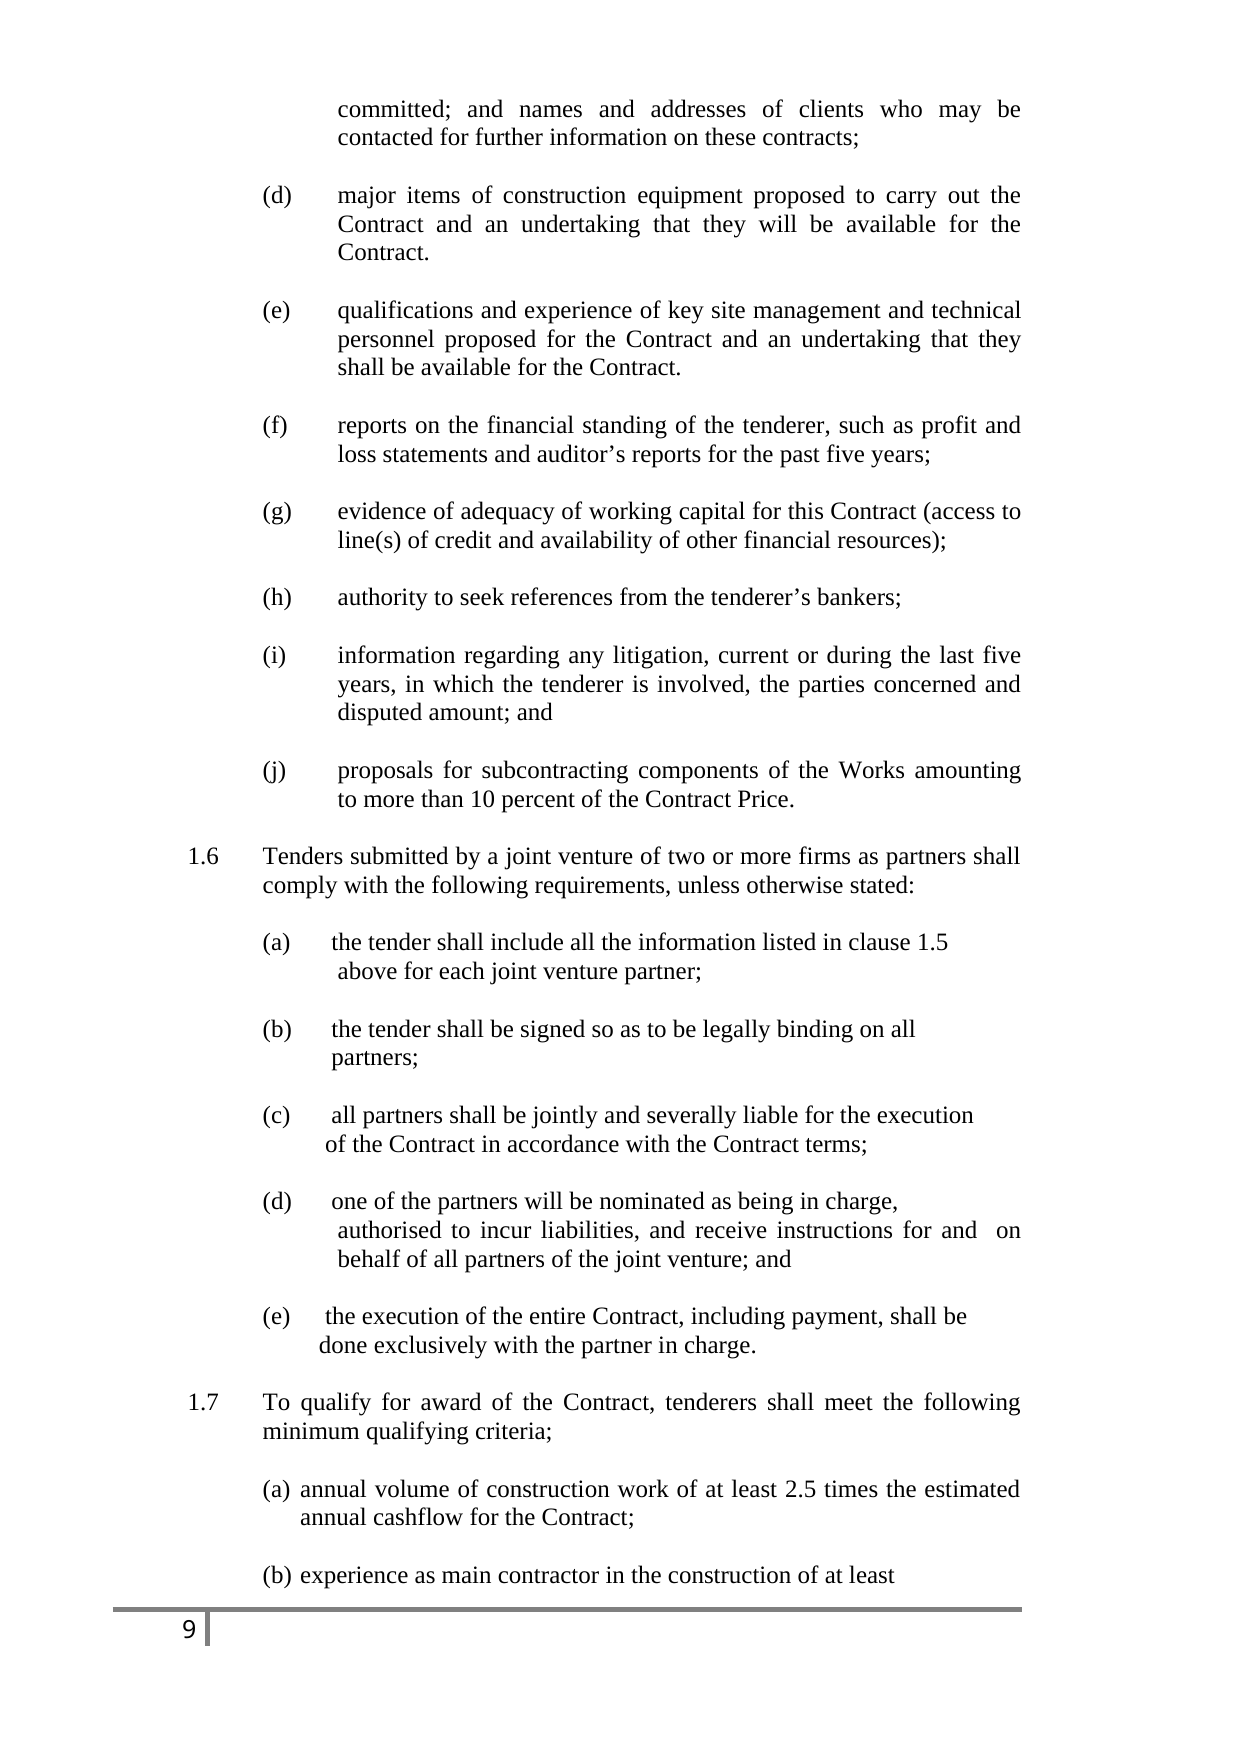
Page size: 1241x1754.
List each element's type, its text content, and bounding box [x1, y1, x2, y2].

text done exclusively with the partner in charge. [262, 1330, 1022, 1359]
list experience as main contractor in the construction of at least [262, 1560, 1022, 1589]
list all partners shall be jointly and severally liable for the execution [262, 1100, 1022, 1129]
list the execution of the entire Contract, including payment, shall be [262, 1301, 1022, 1330]
list annual volume of construction work of at least 2.5 times the estimated annual cashflow for the Contract; [262, 1474, 1022, 1531]
text partners; [262, 1042, 1022, 1071]
list the tender shall include all the information listed in clause 1.5 [262, 927, 1022, 956]
list major items of construction equipment proposed to carry out the Contract and an undertaking that they will be available for the Contract. [262, 180, 1022, 266]
list Tenders submitted by a joint venture of two or more firms as partners shall comply with the following requirements, unless otherwise stated: [187, 841, 1022, 899]
list To qualify for award of the Contract, tenderers shall meet the following minimum qualifying criteria; [187, 1387, 1022, 1445]
list authority to seek references from the tenderer’s bankers; [262, 582, 1022, 611]
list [262, 94, 1022, 151]
text authorised to incur liabilities, and receive instructions for and on behalf of all partners of the joint venture; and [337, 1215, 1022, 1272]
list the tender shall be signed so as to be legally binding on all [262, 1014, 1022, 1042]
list reports on the financial standing of the tenderer, such as profit and loss statements and auditor’s reports for the past five years; [262, 410, 1022, 467]
text above for each joint venture partner; [262, 956, 1022, 985]
list qualifications and experience of key site management and technical personnel proposed for the Contract and an undertaking that they shall be available for the Contract. [262, 295, 1022, 381]
list information regarding any litigation, current or during the last five years, in which the tenderer is involved, the parties concerned and disputed amount; and [262, 640, 1022, 726]
list proposals for subcontracting components of the Works amounting to more than 10 percent of the Contract Price. [262, 755, 1022, 812]
list evidence of adequacy of working capital for this Contract (access to line(s) of credit and availability of other financial resources); [262, 496, 1022, 554]
list one of the partners will be nominated as being in charge, [262, 1186, 1022, 1215]
text of the Contract in accordance with the Contract terms; [262, 1129, 1022, 1157]
